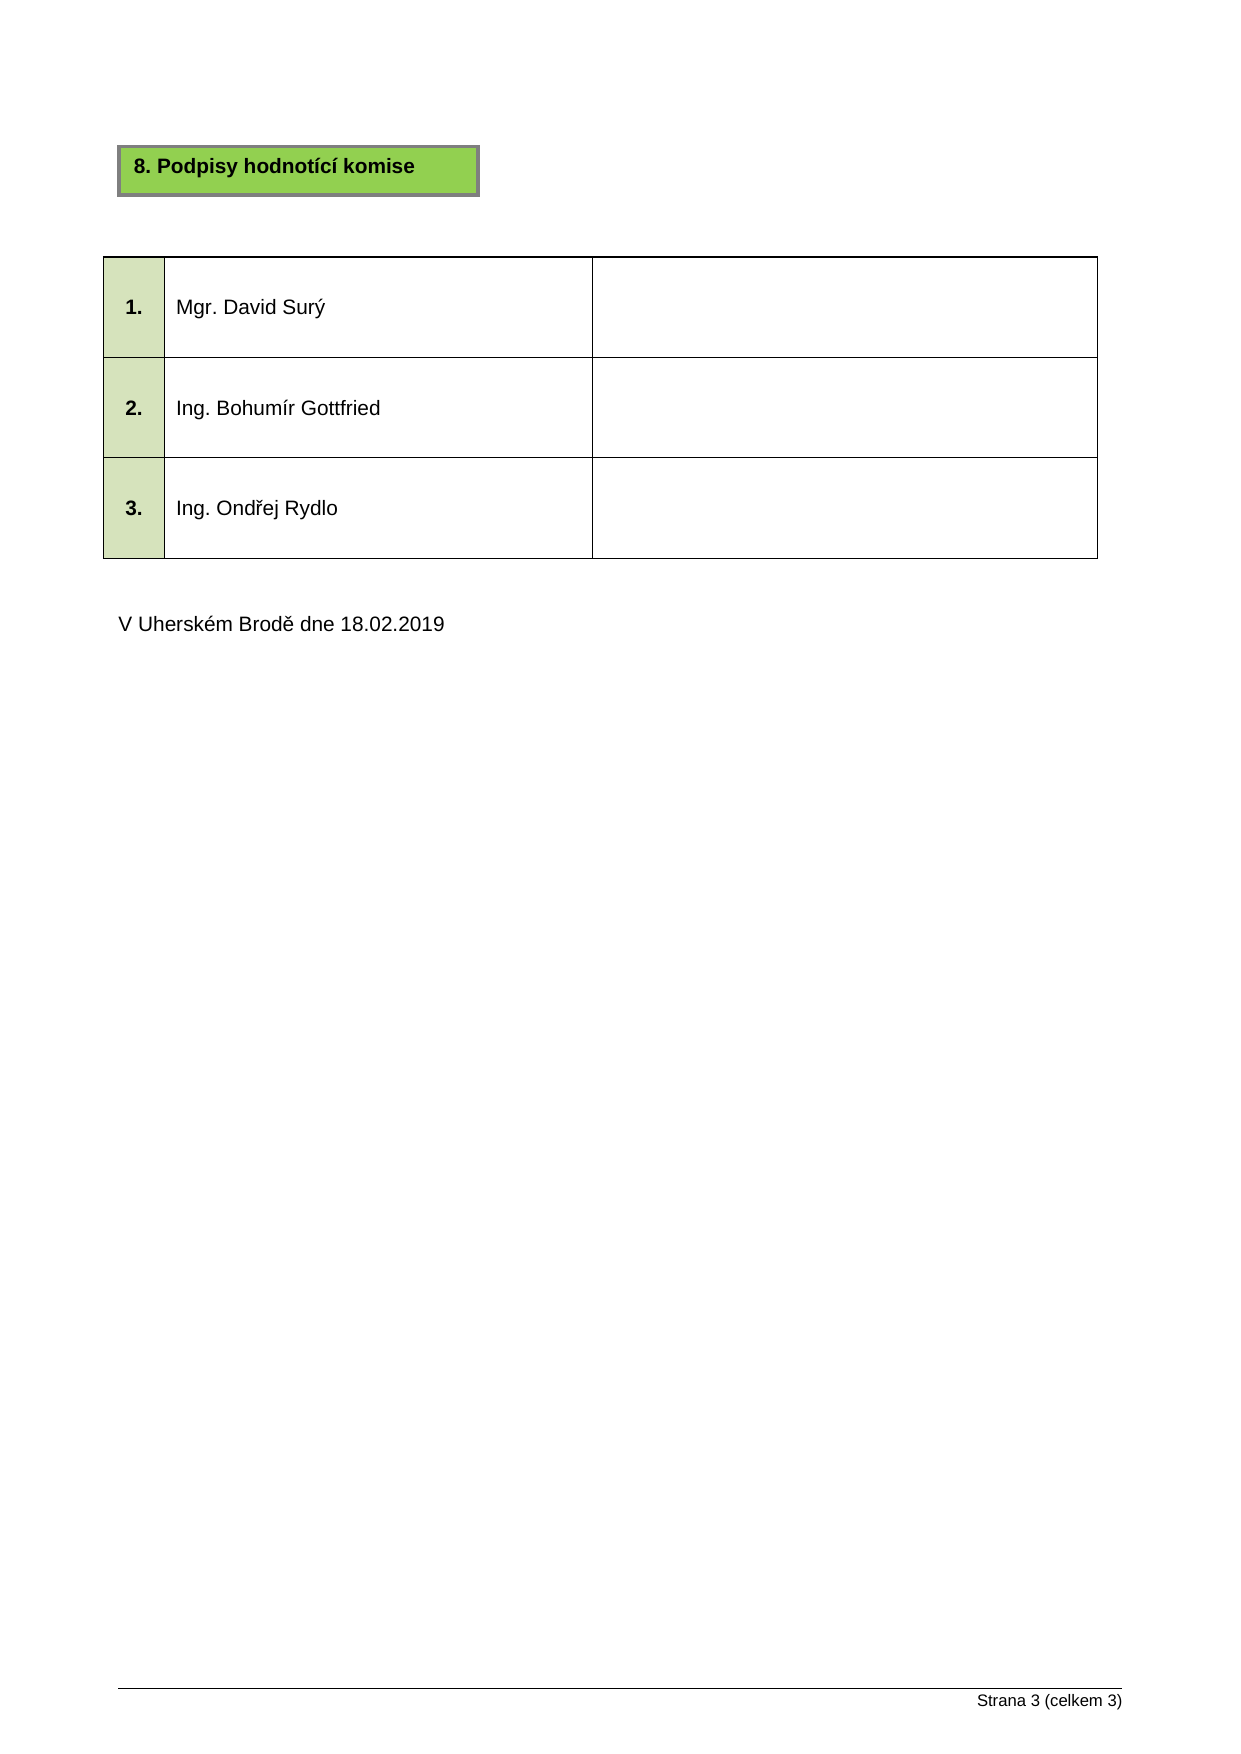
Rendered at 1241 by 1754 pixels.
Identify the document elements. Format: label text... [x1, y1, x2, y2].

table_cell [593, 458, 1097, 558]
table_cell 2. [104, 358, 164, 457]
table_cell Ing. Ondřej Rydlo [165, 458, 592, 558]
table_cell [593, 358, 1097, 457]
text V Uherském Brodě dne 18.02.2019 [118, 612, 1122, 636]
table_header [593, 258, 1097, 357]
table_cell 3. [104, 458, 164, 558]
table_cell Ing. Bohumír Gottfried [165, 358, 592, 457]
table_header 1. [104, 258, 164, 357]
table_header Mgr. David Surý [165, 258, 592, 357]
